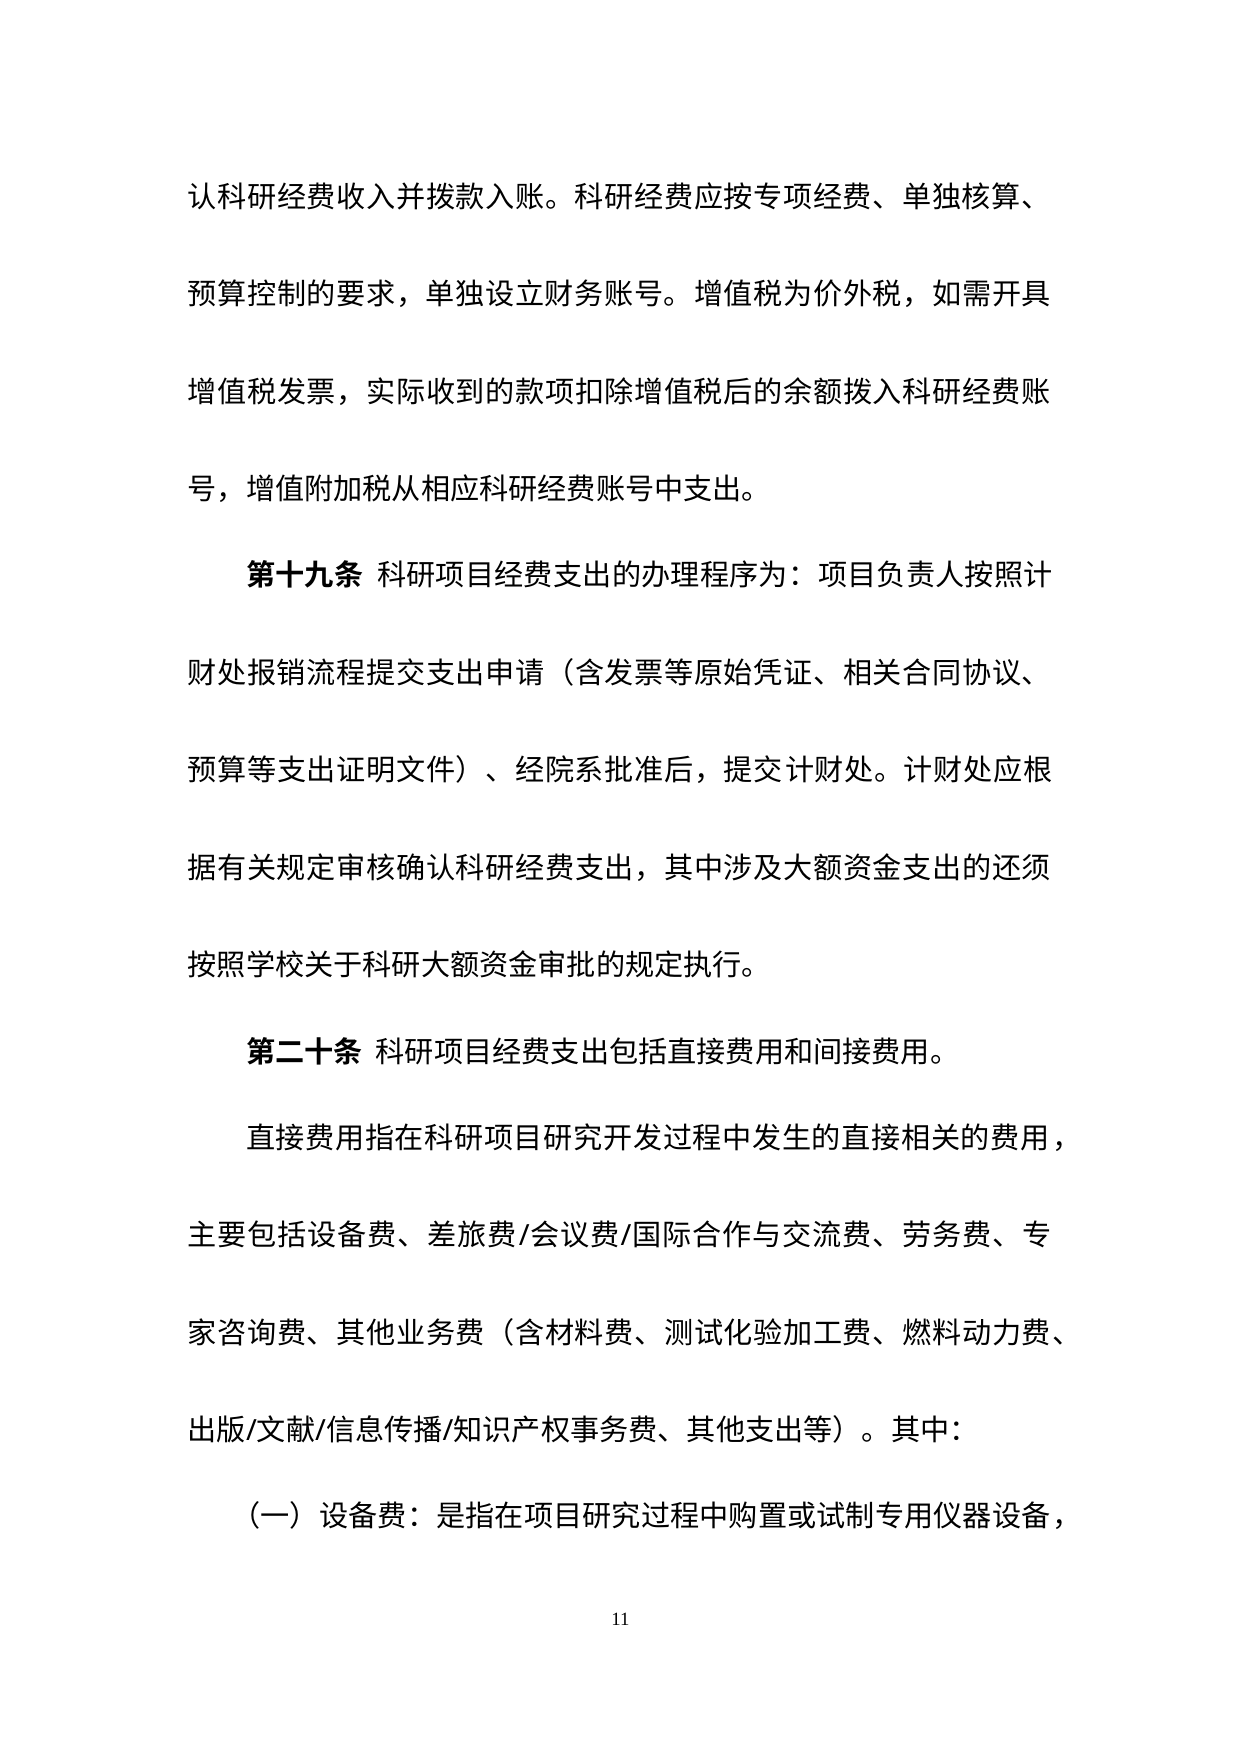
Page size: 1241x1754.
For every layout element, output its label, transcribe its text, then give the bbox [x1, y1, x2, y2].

text 第二十条 科研项目经费支出包括直接费用和间接费用。 [187, 1017, 1053, 1082]
text 直接费用指在科研项目研究开发过程中发生的直接相关的费用，主要包括设备费、差旅费/会议费/国际合作与交流费、劳务费、专家咨询费、其他业务费（含材料费、测试化验加工费、燃料动力费、出版/文献/信息传播/知识产权事务费、其他支出等）。其中： [187, 1103, 1053, 1460]
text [187, 1482, 1053, 1547]
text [187, 162, 1053, 519]
text 第十九条 科研项目经费支出的办理程序为：项目负责人按照计财处报销流程提交支出申请（含发票等原始凭证、相关合同协议、预算等支出证明文件）、经院系批准后，提交计财处。计财处应根据有关规定审核确认科研经费支出，其中涉及大额资金支出的还须按照学校关于科研大额资金审批的规定执行。 [187, 541, 1053, 996]
